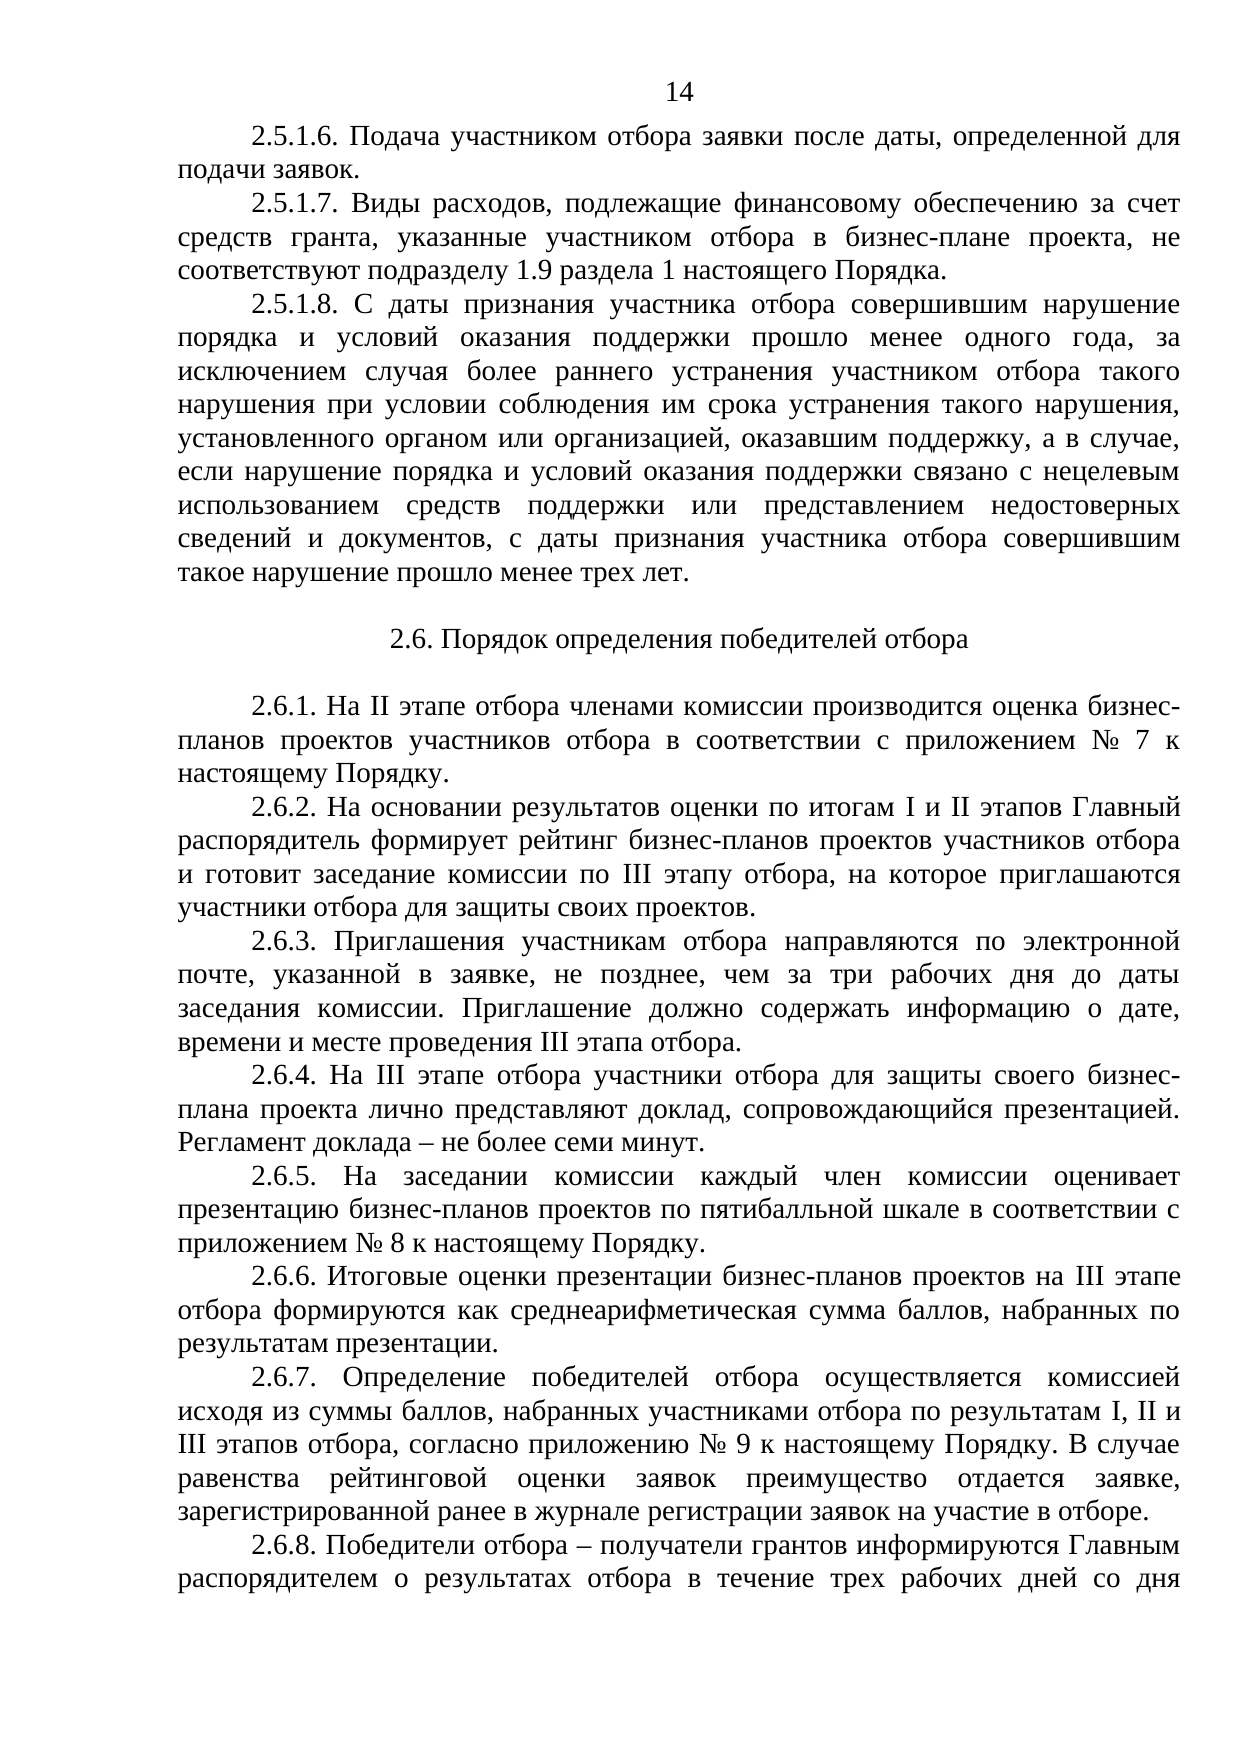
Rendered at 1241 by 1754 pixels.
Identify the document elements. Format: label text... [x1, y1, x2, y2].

text 2.6.6. Итоговые оценки презентации бизнес-планов проектов на III этапе отбора формируются как среднеарифметическая сумма баллов, набранных по результатам презентации. [177, 1258, 1181, 1359]
text 2.5.1.6. Подача участником отбора заявки после даты, определенной для подачи заявок. [177, 118, 1181, 185]
text 2.5.1.8. С даты признания участника отбора совершившим нарушение порядка и условий оказания поддержки прошло менее одного года, за исключением случая более раннего устранения участником отбора такого нарушения при условии соблюдения им срока устранения такого нарушения, установленного органом или организацией, оказавшим поддержку, а в случае, если нарушение порядка и условий оказания поддержки связано с нецелевым использованием средств поддержки или представлением недостоверных сведений и документов, с даты признания участника отбора совершившим такое нарушение прошло менее трех лет. [177, 286, 1181, 588]
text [177, 1527, 1181, 1594]
text 2.6.7. Определение победителей отбора осуществляется комиссией исходя из суммы баллов, набранных участниками отбора по результатам I, II и III этапов отбора, согласно приложению № 9 к настоящему Порядку. В случае равенства рейтинговой оценки заявок преимущество отдается заявке, зарегистрированной ранее в журнале регистрации заявок на участие в отборе. [177, 1359, 1181, 1527]
text 2.6.4. На III этапе отбора участники отбора для защиты своего бизнес-плана проекта лично представляют доклад, сопровождающийся презентацией. Регламент доклада – не более семи минут. [177, 1057, 1181, 1158]
text 2.6.1. На II этапе отбора членами комиссии производится оценка бизнес-планов проектов участников отбора в соответствии с приложением № 7 к настоящему Порядку. [177, 688, 1181, 789]
text 2.6.3. Приглашения участникам отбора направляются по электронной почте, указанной в заявке, не позднее, чем за три рабочих дня до даты заседания комиссии. Приглашение должно содержать информацию о дате, времени и месте проведения III этапа отбора. [177, 923, 1181, 1057]
text 2.6.5. На заседании комиссии каждый член комиссии оценивает презентацию бизнес-планов проектов по пятибалльной шкале в соответствии с приложением № 8 к настоящему Порядку. [177, 1158, 1181, 1258]
text 2.6. Порядок определения победителей отбора [177, 621, 1181, 655]
text 2.6.2. На основании результатов оценки по итогам I и II этапов Главный распорядитель формирует рейтинг бизнес-планов проектов участников отбора и готовит заседание комиссии по III этапу отбора, на которое приглашаются участники отбора для защиты своих проектов. [177, 789, 1181, 923]
text 2.5.1.7. Виды расходов, подлежащие финансовому обеспечению за счет средств гранта, указанные участником отбора в бизнес-плане проекта, не соответствуют подразделу 1.9 раздела 1 настоящего Порядка. [177, 185, 1181, 286]
